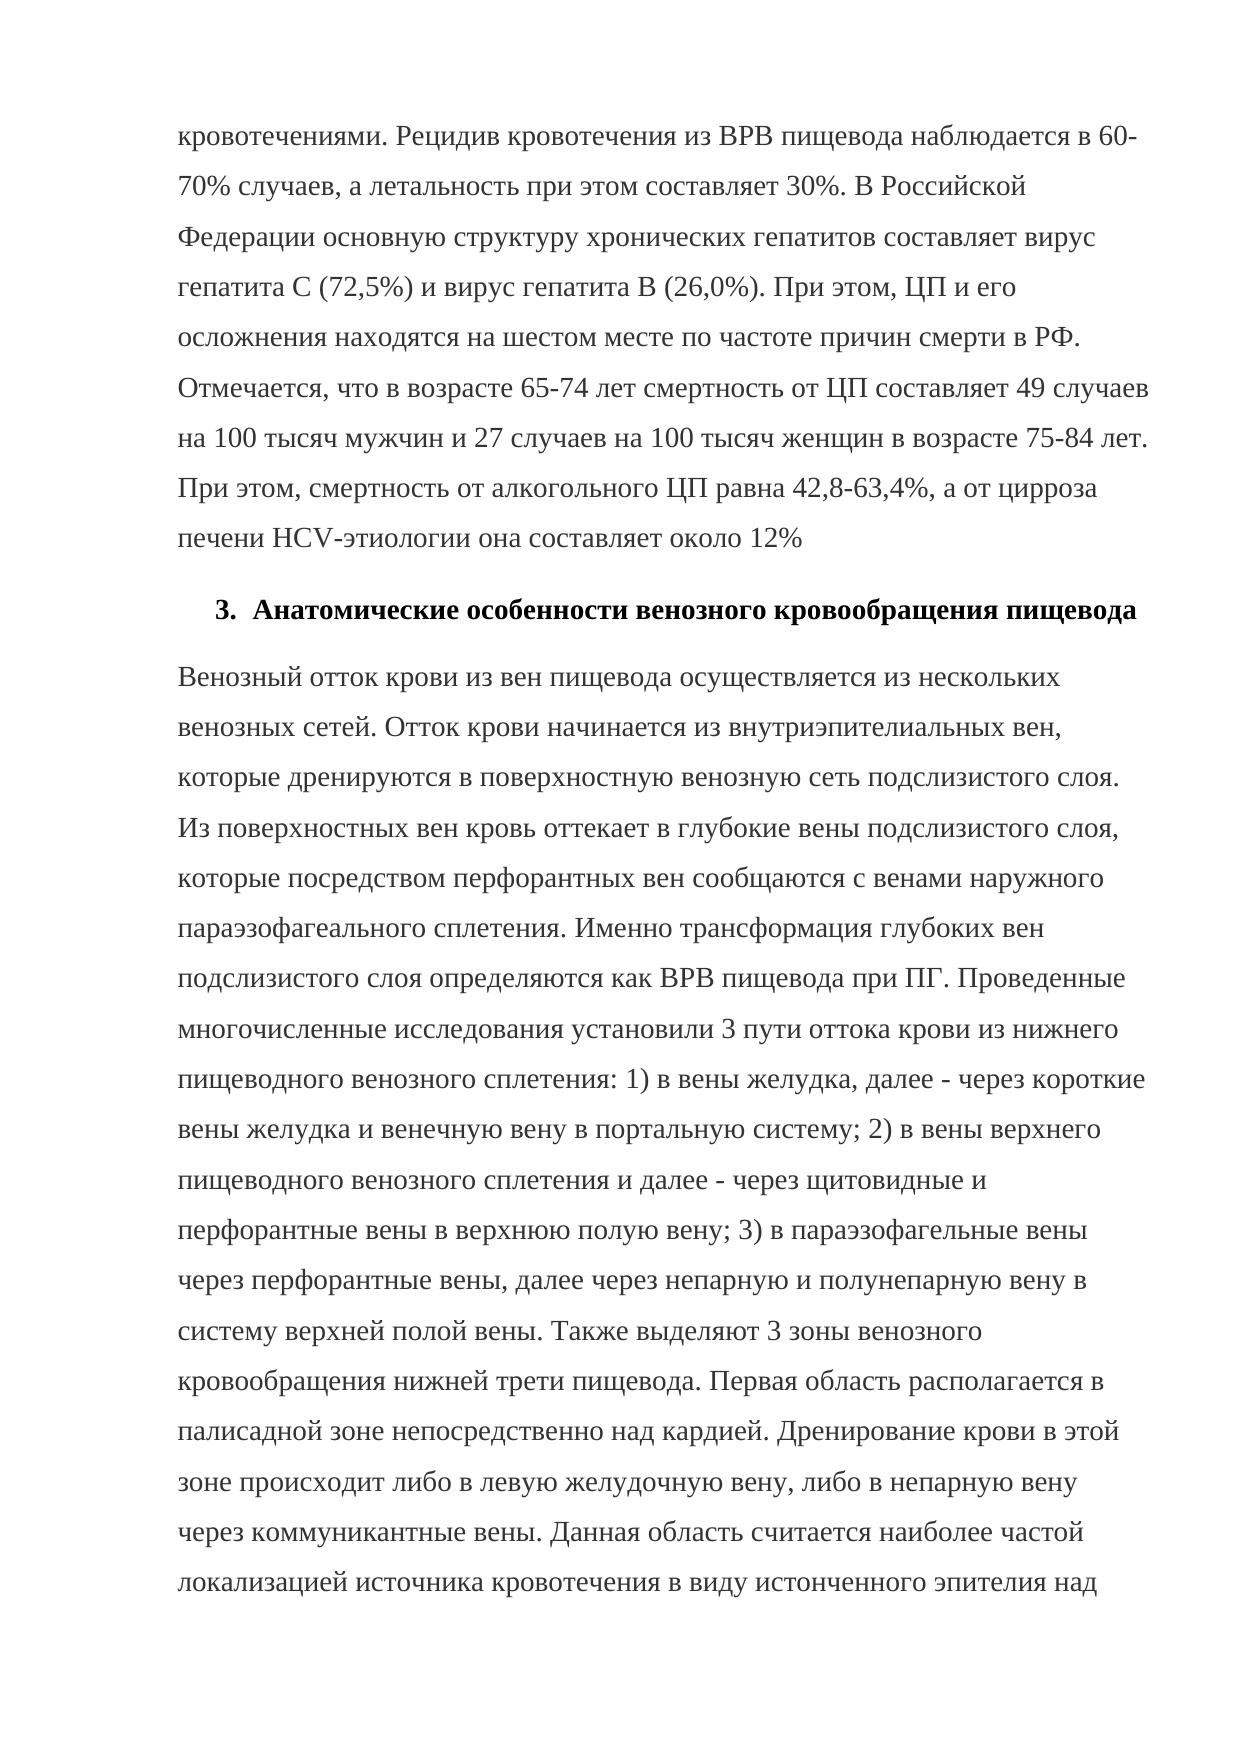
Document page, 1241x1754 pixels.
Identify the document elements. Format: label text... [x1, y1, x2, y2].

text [177, 118, 1152, 554]
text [177, 659, 1152, 1598]
list Анатомические особенности венозного кровообращения пищевода [215, 592, 1152, 625]
